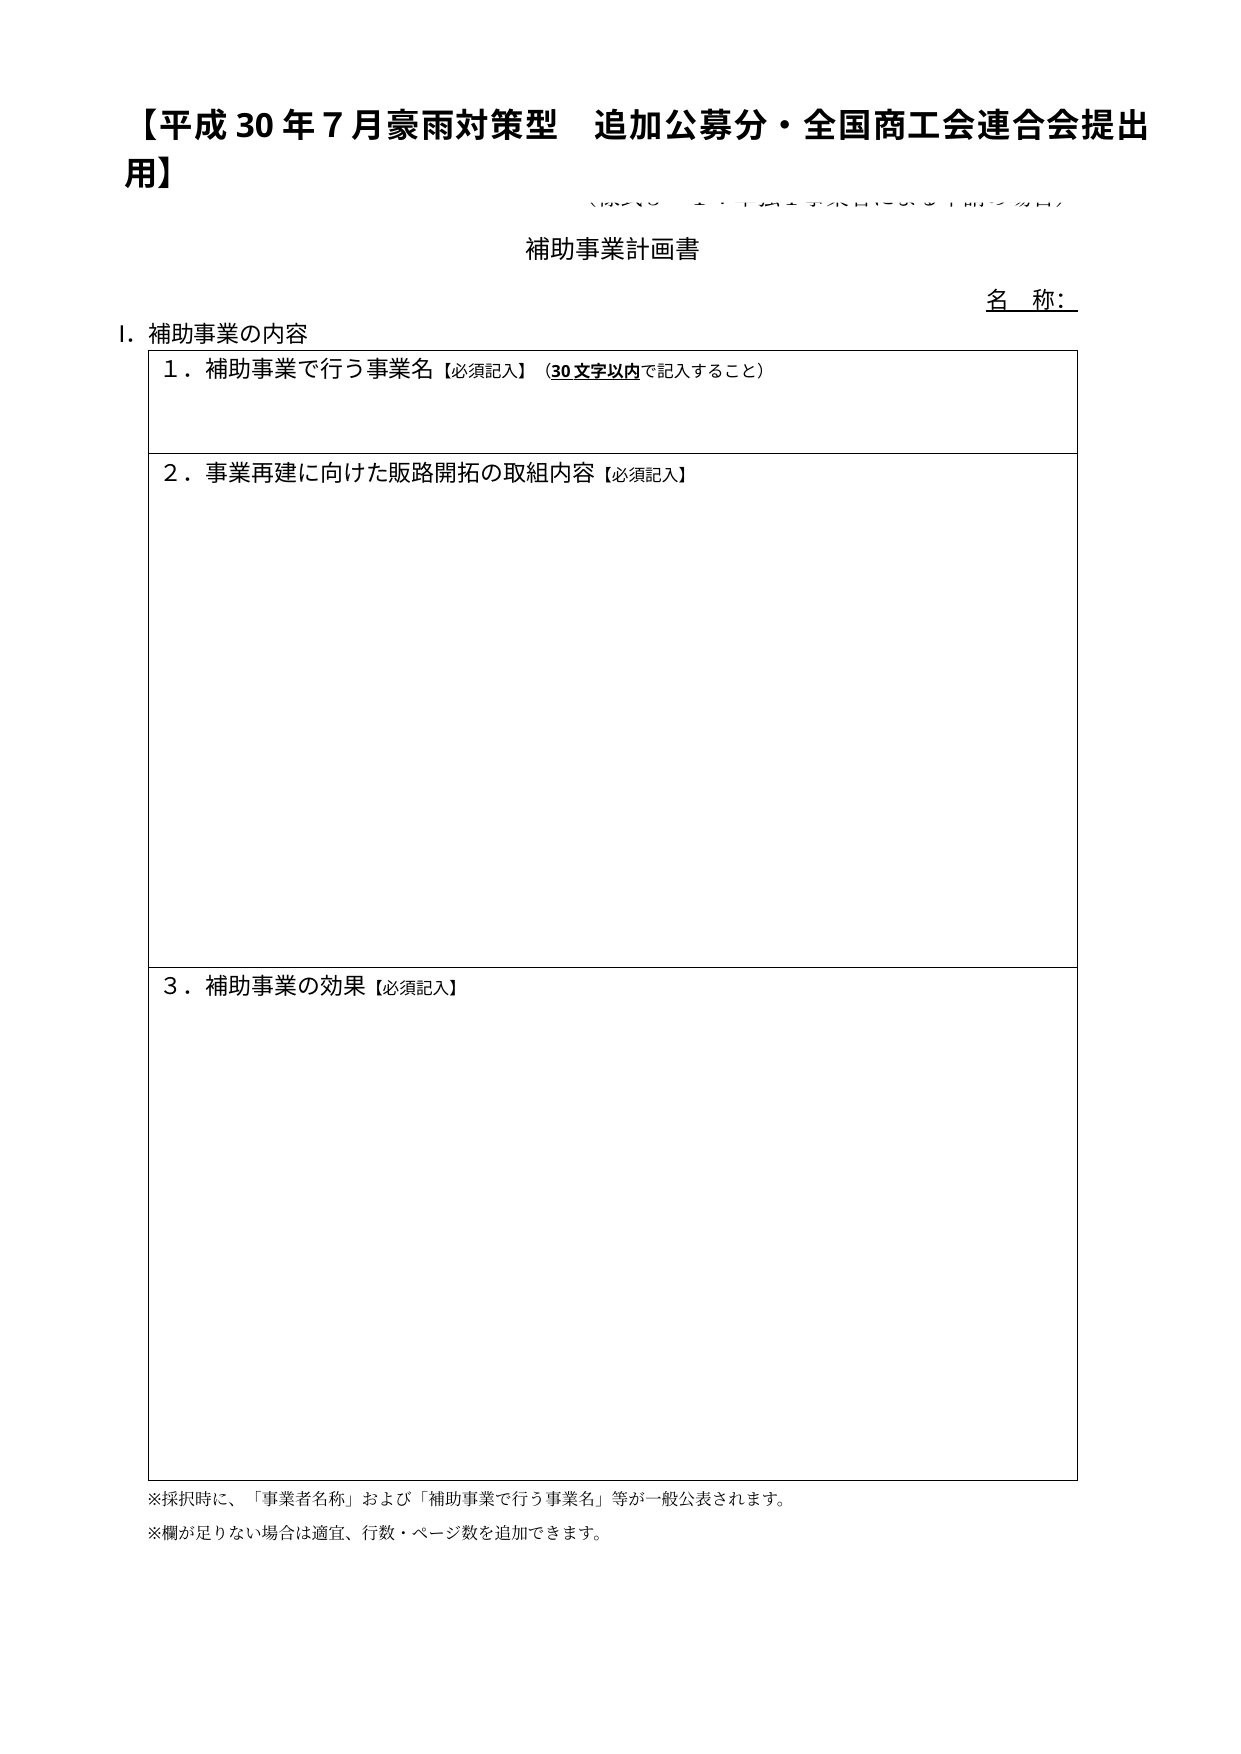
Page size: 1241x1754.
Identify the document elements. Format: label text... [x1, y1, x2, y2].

table_cell ３．補助事業の効果【必須記入】 [149, 968, 1077, 1480]
text Ⅰ．補助事業の内容 [118, 316, 1078, 350]
table_cell ２．事業再建に向けた販路開拓の取組内容【必須記入】 [149, 454, 1077, 967]
text ※採択時に、「事業者名称」および「補助事業で行う事業名」等が一般公表されます。 [148, 1481, 1078, 1516]
table_header １．補助事業で行う事業名【必須記入】（30文字以内で記入すること） [149, 351, 1077, 453]
text ※欄が足りない場合は適宜、行数・ページ数を追加できます。 [148, 1516, 1078, 1550]
text 名 称： [148, 281, 1078, 316]
text 補助事業計画書 [148, 213, 1078, 281]
